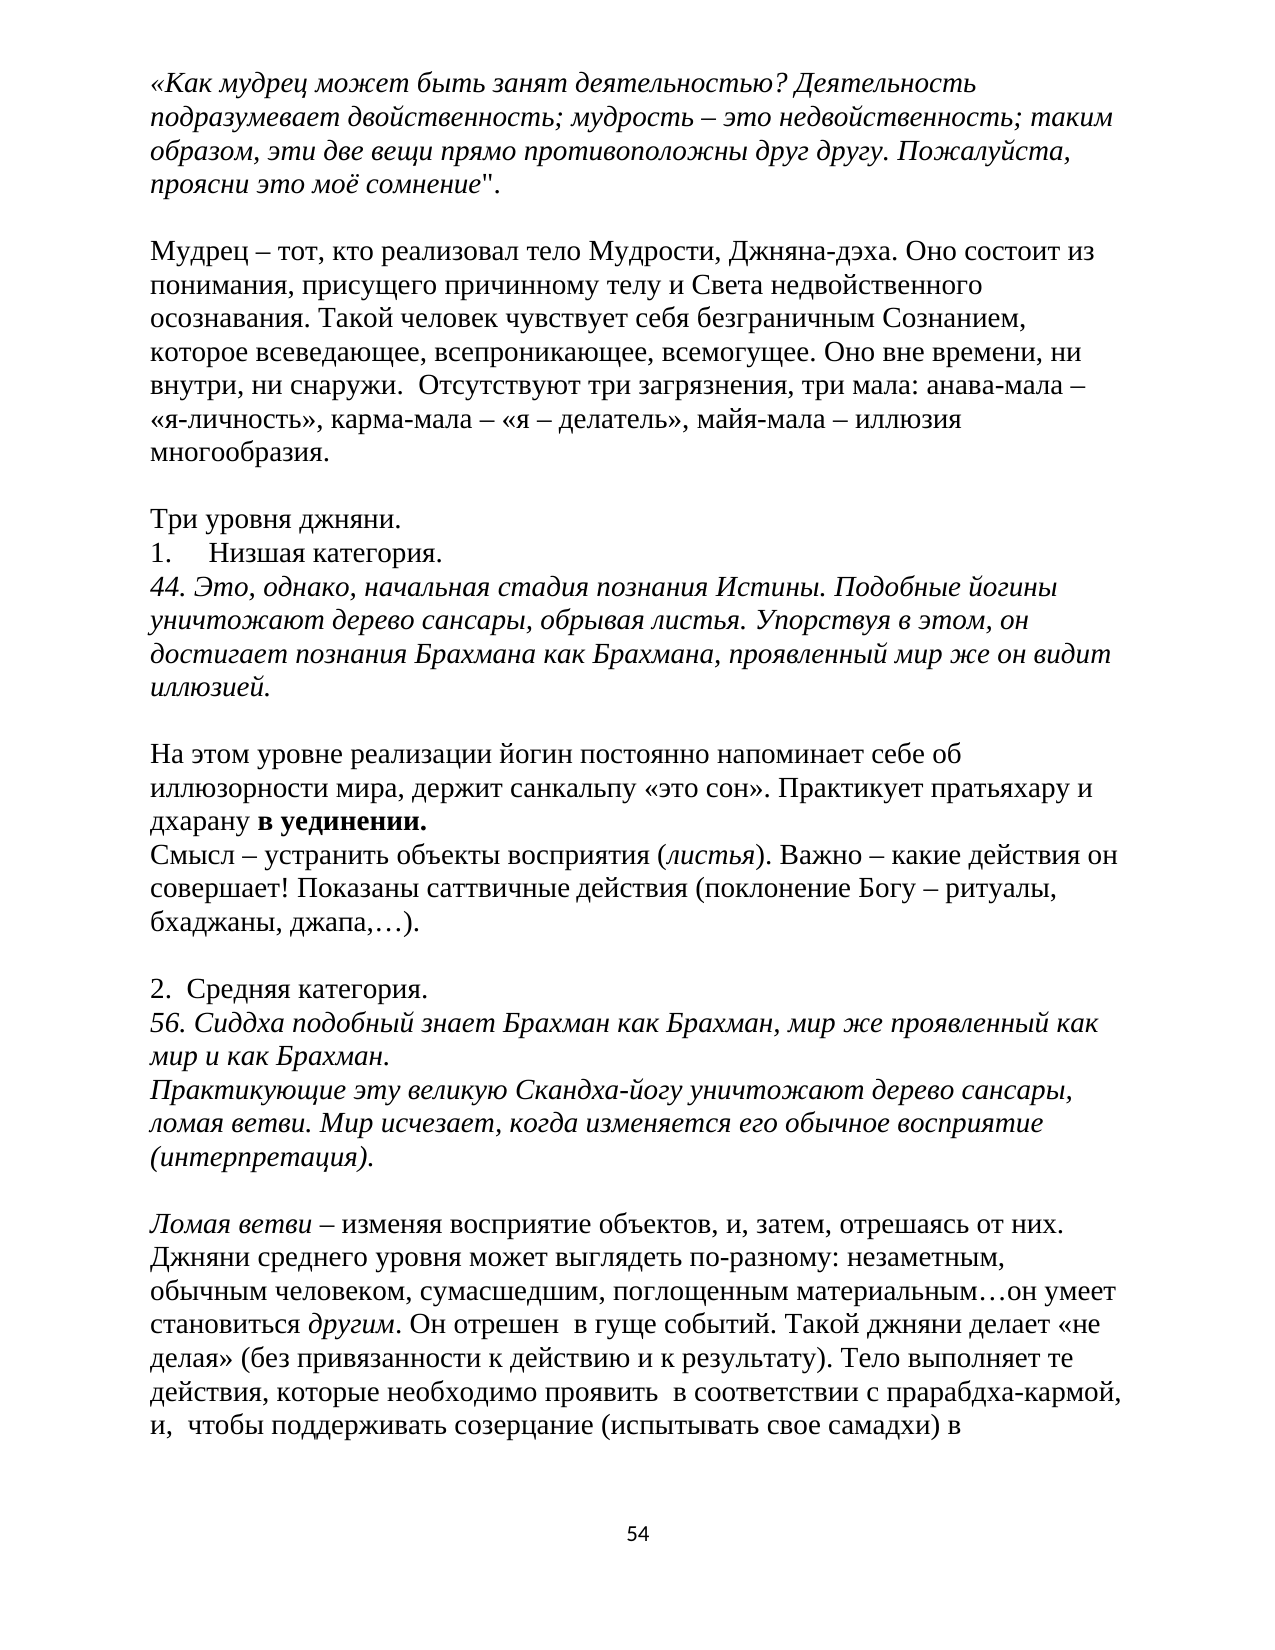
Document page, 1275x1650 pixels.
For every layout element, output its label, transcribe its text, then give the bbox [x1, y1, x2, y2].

text Практикующие эту великую Скандха-йогу уничтожают дерево сансары, ломая ветви. Мир исчезает, когда изменяется его обычное восприятие (интерпретация). [150, 1072, 1125, 1172]
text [150, 1239, 1125, 1441]
text «Как мудрец может быть занят деятельностью? Деятельность подразумевает двойственность; мудрость – это недвойственность; таким образом, эти две вещи прямо противоположны друг другу. Пожалуйста, проясни это моё сомнение". [150, 66, 1125, 200]
text 2. Средняя категория. [150, 971, 1125, 1005]
text Три уровня джняни. [150, 502, 1125, 535]
text Ломая ветви – изменяя восприятие объектов, и, затем, отрешаясь от них. [150, 1206, 1125, 1239]
text 44. Это, однако, начальная стадия познания Истины. Подобные йогины уничтожают дерево сансары, обрывая листья. Упорствуя в этом, он достигает познания Брахмана как Брахмана, проявленный мир же он видит иллюзией. [150, 569, 1125, 703]
text 1. Низшая категория. [150, 535, 1125, 569]
text Смысл – устранить объекты восприятия (листья). Важно – какие действия он совершает! Показаны саттвичные действия (поклонение Богу – ритуалы, бхаджаны, джапа,…). [150, 837, 1125, 938]
text Мудрец – тот, кто реализовал тело Мудрости, Джняна-дэха. Оно состоит из понимания, присущего причинному телу и Света недвойственного осознавания. Такой человек чувствует себя безграничным Сознанием, которое всеведающее, всепроникающее, всемогущее. Оно вне времени, ни внутри, ни снаружи. Отсутствуют три загрязнения, три мала: анава-мала – «я-личность», карма-мала – «я – делатель», майя-мала – иллюзия многообразия. [150, 233, 1125, 468]
text 56. Сиддха подобный знает Брахман как Брахман, мир же проявленный как мир и как Брахман. [150, 1005, 1125, 1072]
text На этом уровне реализации йогин постоянно напоминает себе об иллюзорности мира, держит санкальпу «это сон». Практикует пратьяхару и дхарану в уединении. [150, 736, 1125, 837]
